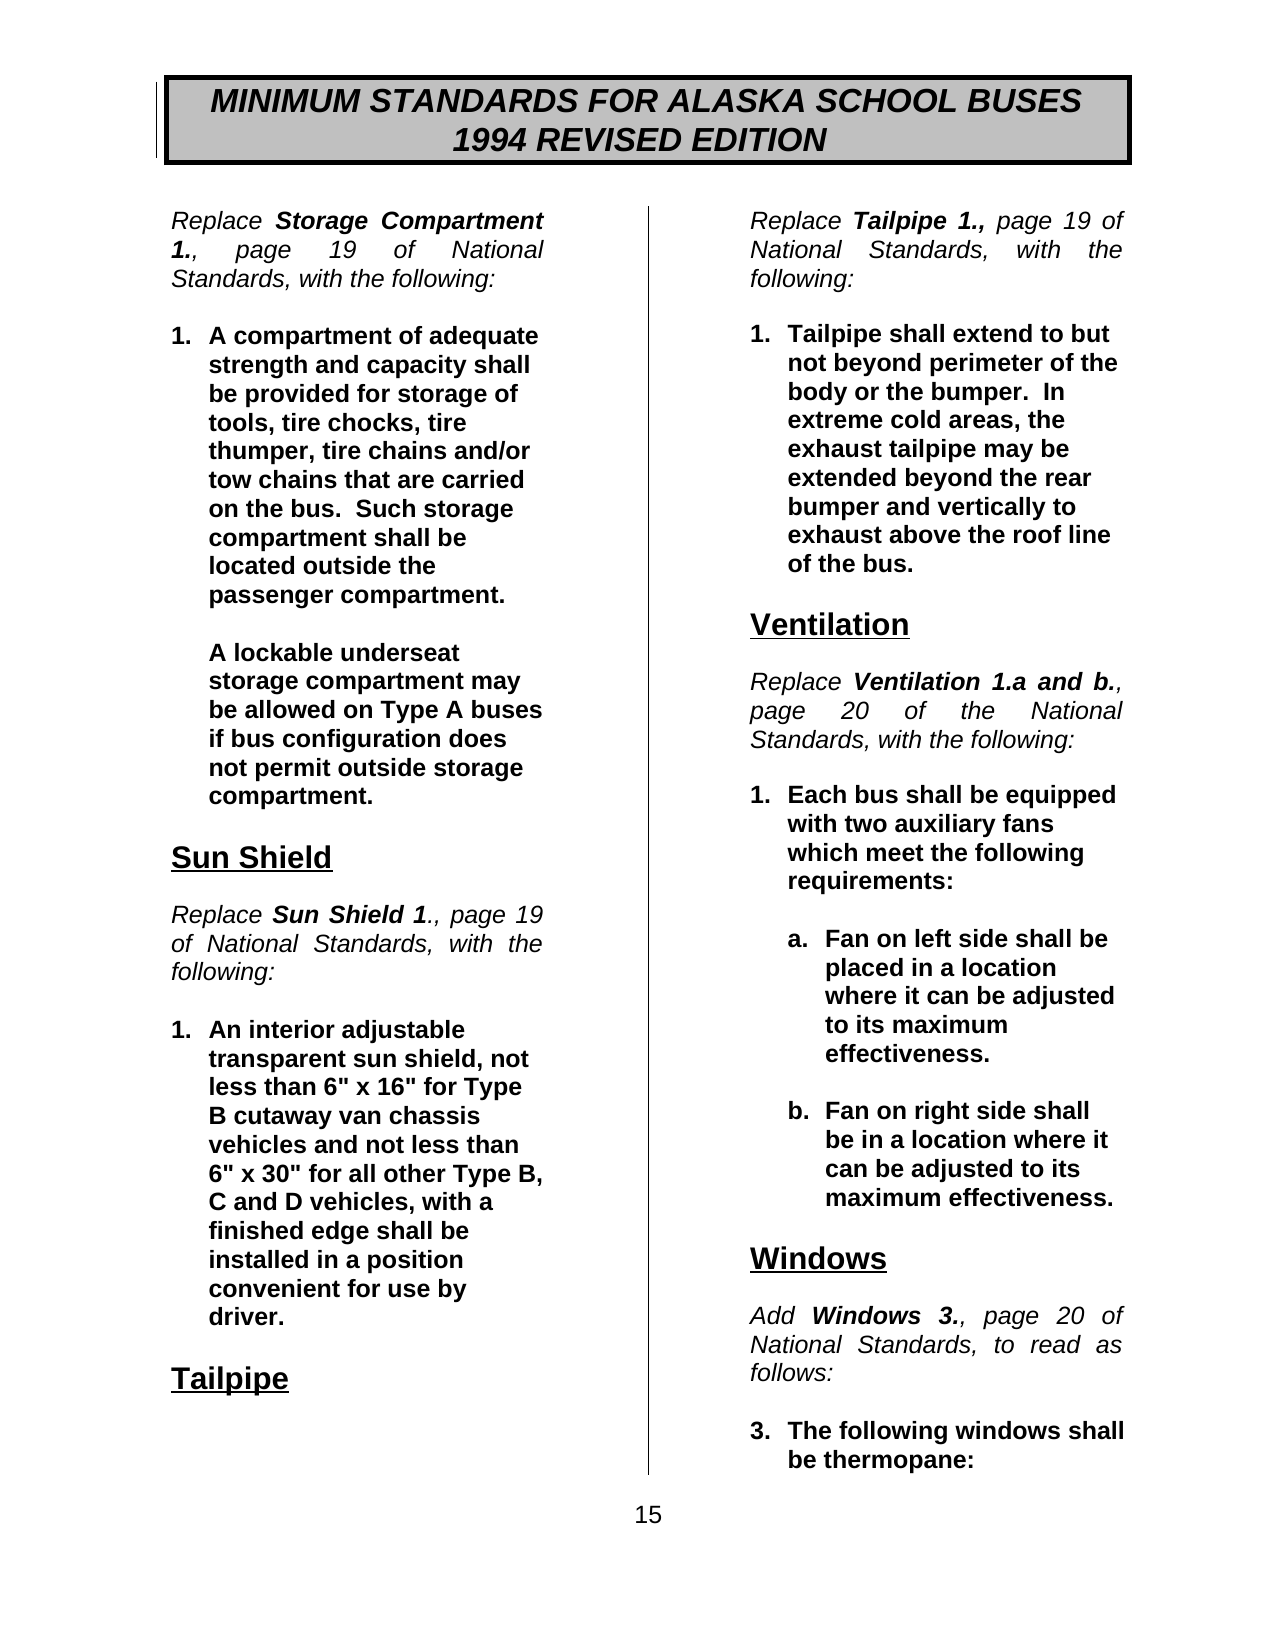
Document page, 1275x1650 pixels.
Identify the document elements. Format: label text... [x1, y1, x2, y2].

text Replace Tailpipe 1., page 19 of National Standards, with the following: [750, 206, 1125, 293]
text 1. Tailpipe shall extend to but not beyond perimeter of the body or the bumper. In extreme cold areas, the exhaust tailpipe may be extended beyond the rear bumper and vertically to exhaust above the roof line of the bus. [750, 319, 1125, 578]
text 1. A compartment of adequate strength and capacity shall be provided for storage of tools, tire chocks, tire thumper, tire chains and/or tow chains that are carried on the bus. Such storage compartment shall be located outside the passenger compartment. [171, 321, 546, 609]
text b. Fan on right side shall be in a location where it can be adjusted to its maximum effectiveness. [750, 1096, 1125, 1211]
text 1. An interior adjustable transparent sun shield, not less than 6" x 16" for Type B cutaway van chassis vehicles and not less than 6" x 30" for all other Type B, C and D vehicles, with a finished edge shall be installed in a position convenient for use by driver. [171, 1015, 546, 1331]
text 3. The following windows shall be thermopane: [750, 1416, 1125, 1473]
text 1. Each bus shall be equipped with two auxiliary fans which meet the following requirements: [750, 780, 1125, 895]
text Replace Ventilation 1.a and b., page 20 of the National Standards, with the following: [750, 667, 1125, 754]
text a. Fan on left side shall be placed in a location where it can be adjusted to its maximum effectiveness. [750, 924, 1125, 1067]
text Replace Sun Shield 1., page 19 of National Standards, with the following: [171, 900, 546, 986]
text Replace Storage Compartment 1., page 19 of National Standards, with the following: [171, 206, 546, 293]
text Windows [750, 1240, 1125, 1276]
text Sun Shield [171, 839, 546, 875]
text Ventilation [750, 606, 1125, 642]
text Tailpipe [171, 1360, 546, 1396]
text A lockable underseat storage compartment may be allowed on Type A buses if bus configuration does not permit outside storage compartment. [171, 638, 546, 810]
text Add Windows 3., page 20 of National Standards, to read as follows: [750, 1301, 1125, 1387]
